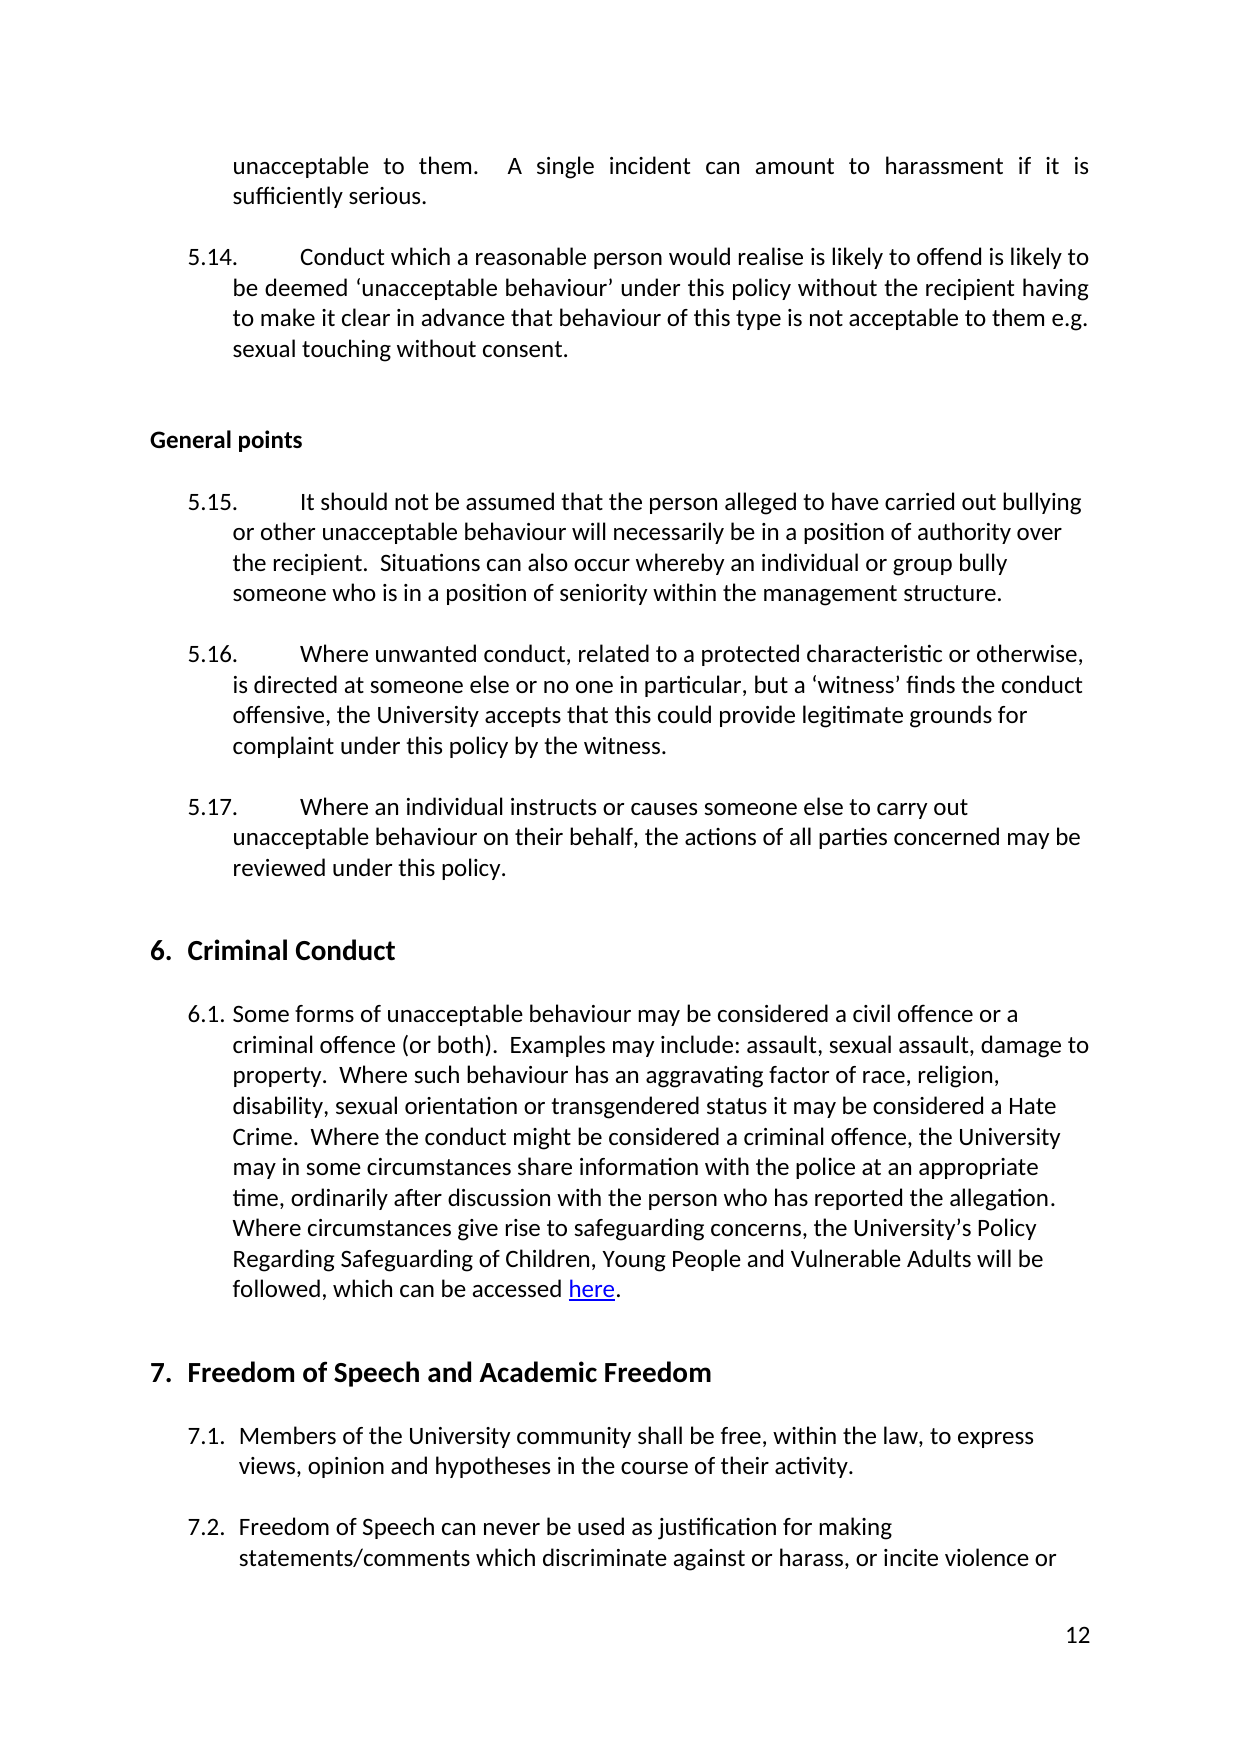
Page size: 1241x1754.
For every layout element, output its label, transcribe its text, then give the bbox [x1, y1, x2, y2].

text General points [150, 425, 1090, 455]
list Members of the University community shall be free, within the law, to express views, opinion and hypotheses in the course of their activity. [187, 1420, 1090, 1481]
list Where an individual instructs or causes someone else to carry out unacceptable behaviour on their behalf, the actions of all parties concerned may be reviewed under this policy. [187, 791, 1090, 882]
list Where unwanted conduct, related to a protected characteristic or otherwise, is directed at someone else or no one in particular, but a ‘witness’ finds the conduct offensive, the University accepts that this could provide legitimate grounds for complaint under this policy by the witness. [187, 638, 1090, 760]
subtitle Freedom of Speech and Academic Freedom [150, 1354, 1090, 1389]
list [187, 150, 1090, 211]
list Some forms of unacceptable behaviour may be considered a civil offence or a criminal offence (or both). Examples may include: assault, sexual assault, damage to property. Where such behaviour has an aggravating factor of race, religion, disability, sexual orientation or transgendered status it may be considered a Hate Crime. Where the conduct might be considered a criminal offence, the University may in some circumstances share information with the police at an appropriate time, ordinarily after discussion with the person who has reported the allegation. Where circumstances give rise to safeguarding concerns, the University’s Policy Regarding Safeguarding of Children, Young People and Vulnerable Adults will be followed, which can be accessed here. [187, 999, 1090, 1304]
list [187, 1512, 1090, 1573]
subtitle Criminal Conduct [150, 932, 1090, 968]
list It should not be assumed that the person alleged to have carried out bullying or other unacceptable behaviour will necessarily be in a position of authority over the recipient. Situations can also occur whereby an individual or group bully someone who is in a position of seniority within the management structure. [187, 486, 1090, 608]
list Conduct which a reasonable person would realise is likely to offend is likely to be deemed ‘unacceptable behaviour’ under this policy without the recipient having to make it clear in advance that behaviour of this type is not acceptable to them e.g. sexual touching without consent. [187, 242, 1090, 364]
